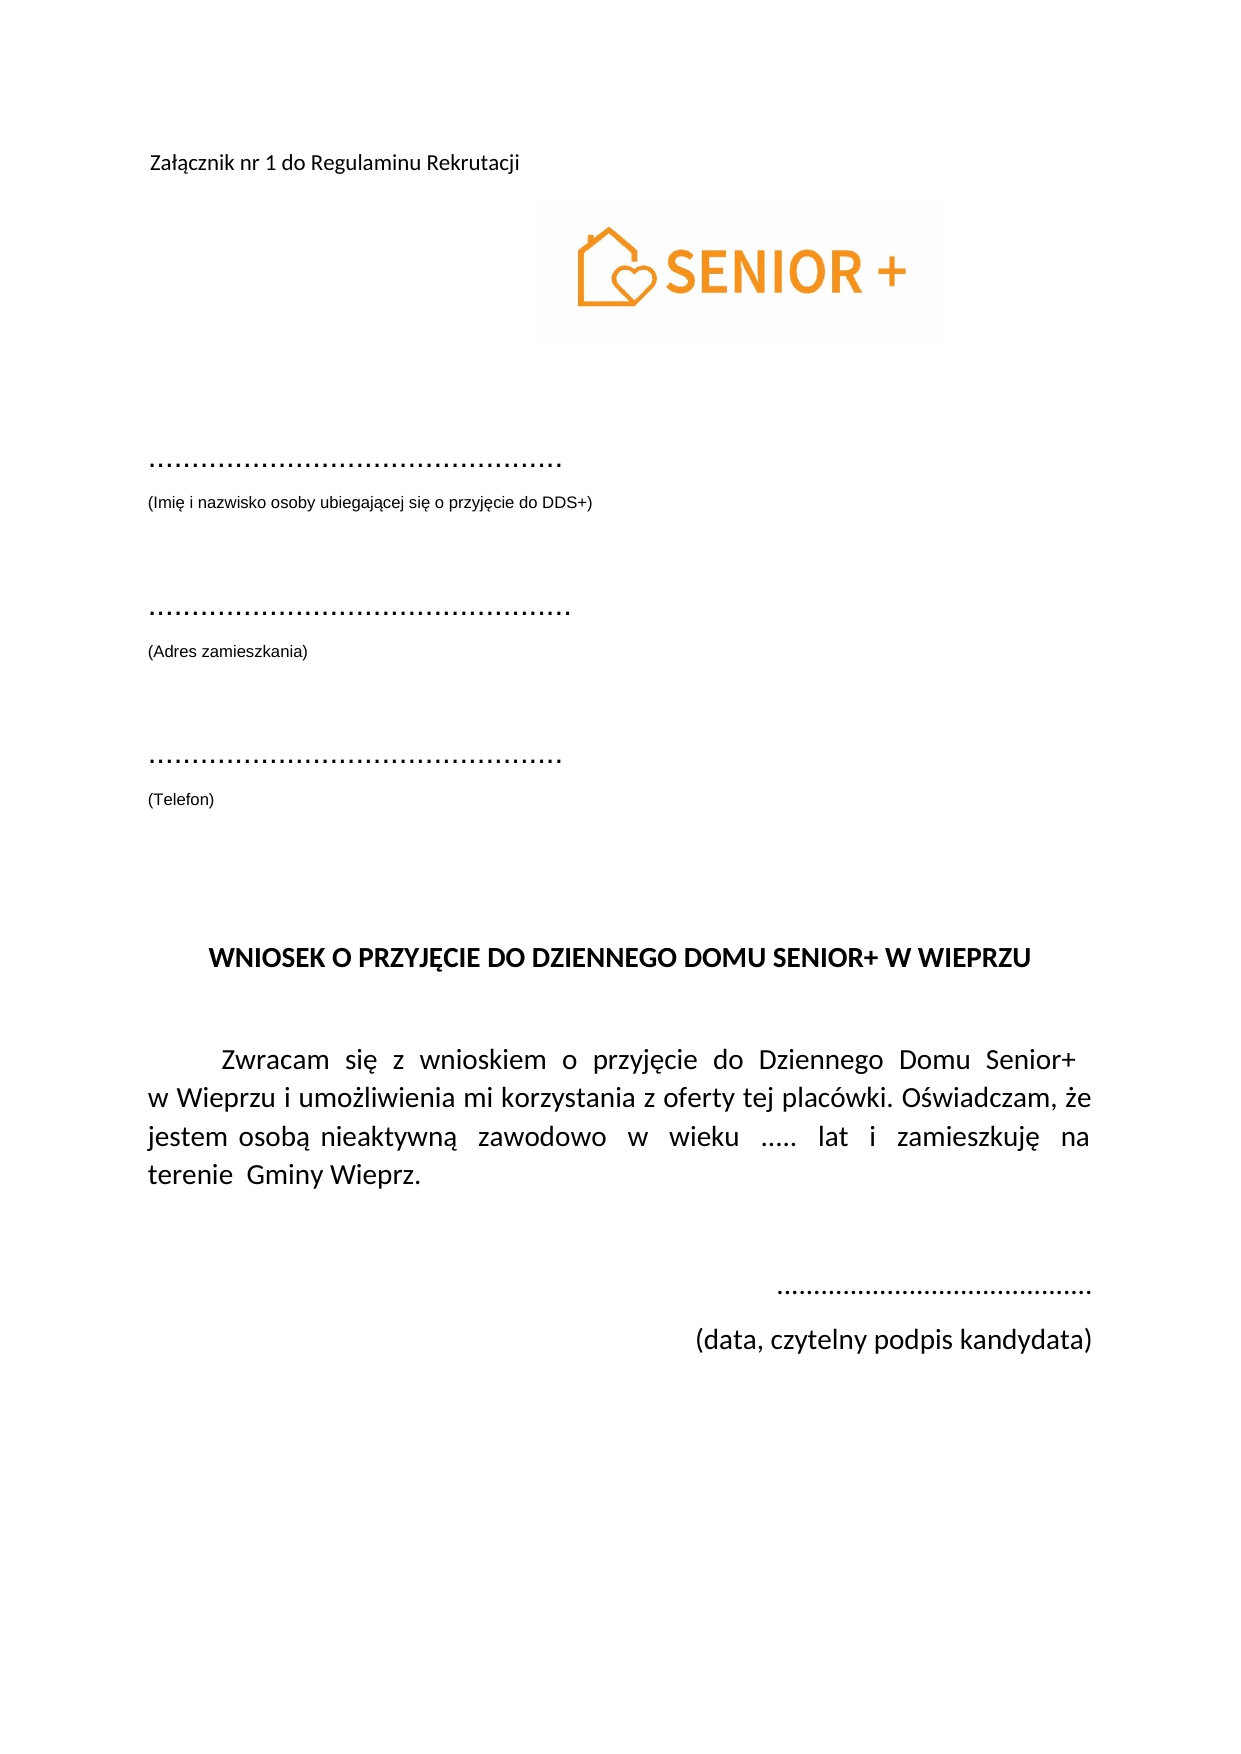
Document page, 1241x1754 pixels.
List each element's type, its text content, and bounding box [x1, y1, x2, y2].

text (Imię i nazwisko osoby ubiegającej się o przyjęcie do DDS+) [148, 493, 1093, 512]
picture [538, 199, 947, 342]
text (Adres zamieszkania) [148, 641, 1093, 661]
text ........................................... [148, 1266, 1093, 1302]
text ................................................. [148, 586, 1093, 622]
text ................................................ [148, 734, 1093, 770]
text WNIOSEK O PRZYJĘCIE DO DZIENNEGO DOMU SENIOR+ W WIEPRZU [148, 939, 1093, 974]
text (data, czytelny podpis kandydata) [148, 1321, 1093, 1357]
text (Telefon) [148, 789, 1093, 809]
text ................................................ [148, 438, 1093, 474]
text Zwracam się z wnioskiem o przyjęcie do Dziennego Domu Senior+ w Wieprzu i umożliwienia mi korzystania z oferty tej placówki. Oświadczam, że jestem osobą nieaktywną zawodowo w wieku ..... lat i zamieszkuję na terenie Gminy Wieprz. [148, 1041, 1093, 1192]
